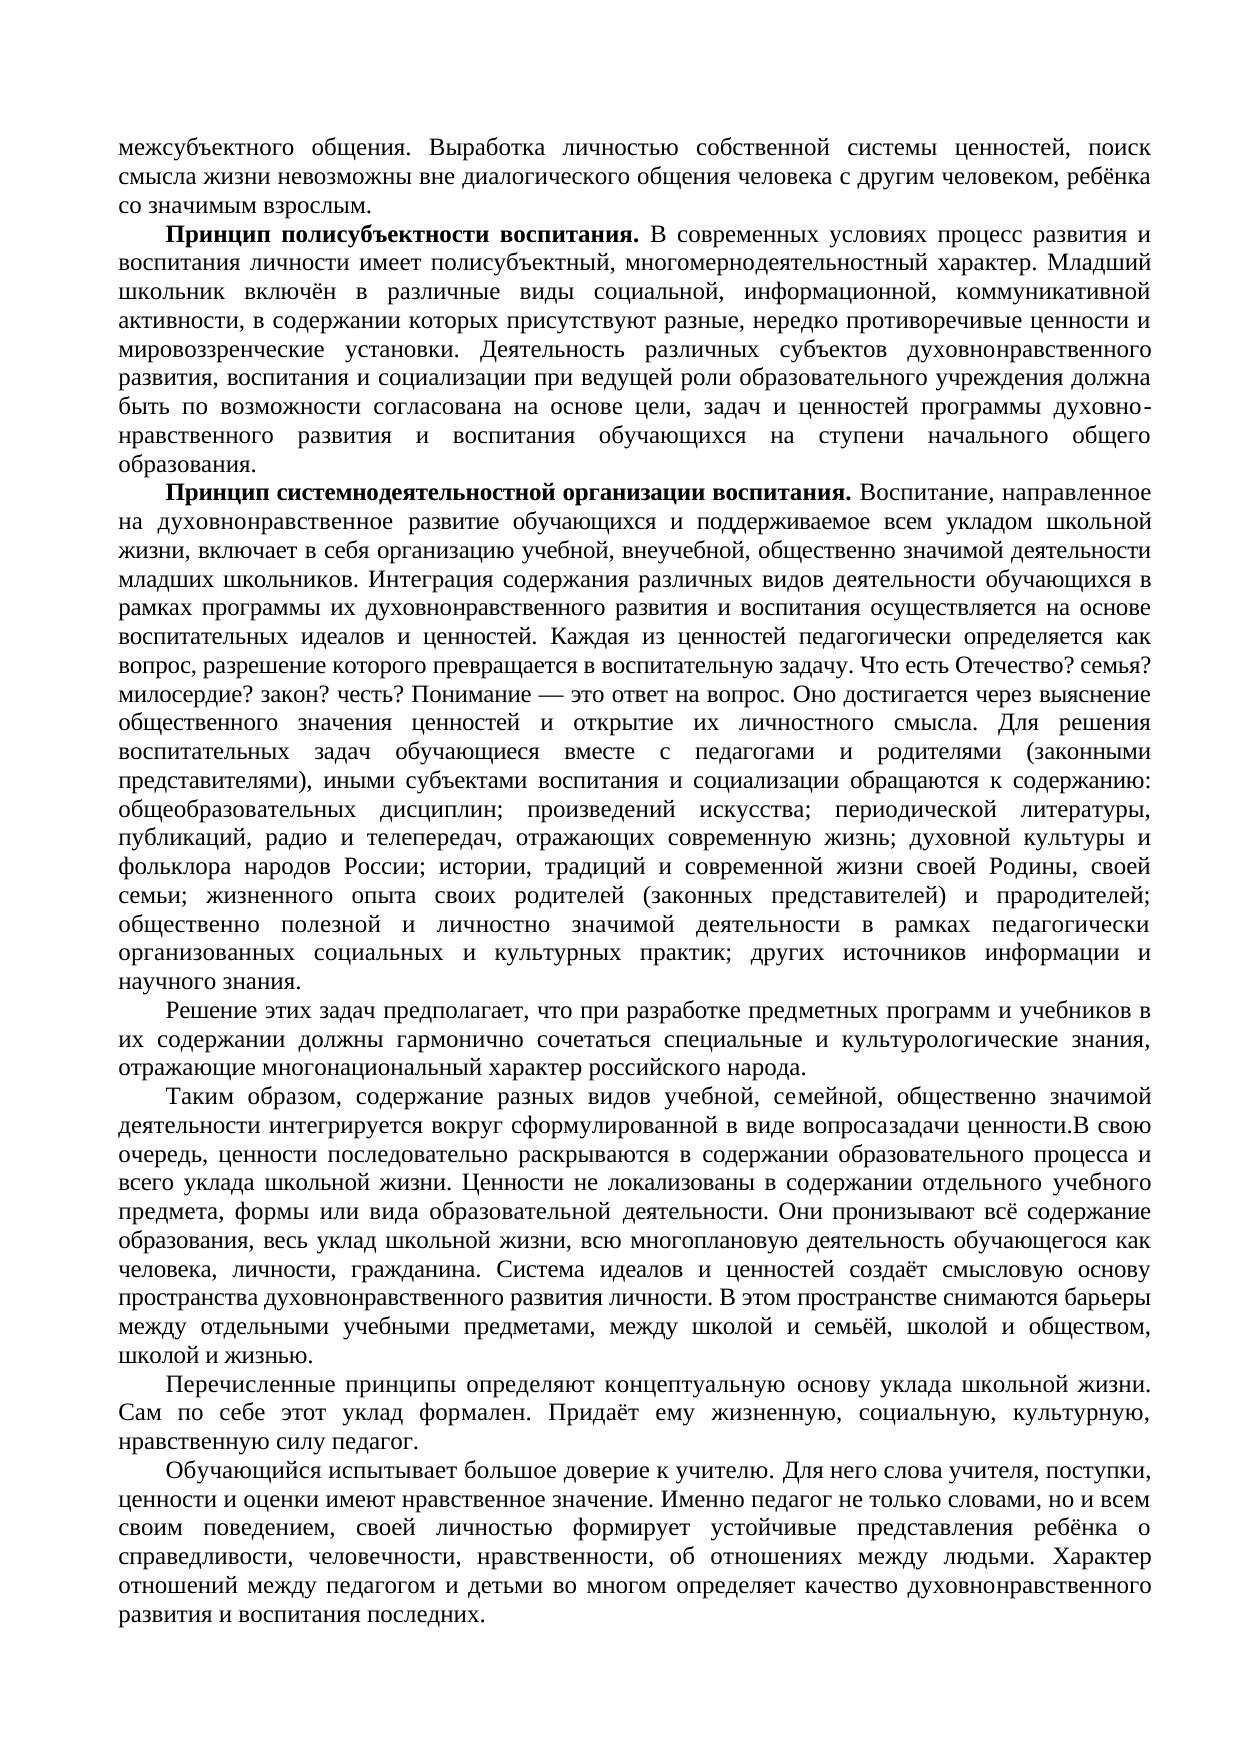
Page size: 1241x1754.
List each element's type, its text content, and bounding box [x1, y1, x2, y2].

text Принцип системно­деятельностной организации воспитания. Воспитание, направленное на духовно­нравственное развитие обучающихся и поддерживаемое всем укладом школьной жизни, включает в себя организацию учебной, внеучебной, общественно значимой деятельности младших школьников. Интеграция содержания различных видов деятельности обучающихся в рамках программы их духовно­нравственного развития и воспитания осуществляется на основе воспитательных идеалов и ценностей. Каждая из ценностей педагогически определяется как вопрос, разрешение которого превращается в воспитательную задачу. Что есть Отечество? семья? милосердие? закон? честь? Понимание — это ответ на вопрос. Оно достигается через выяснение общественного значения ценностей и открытие их личностного смысла. Для решения воспитательных задач обучающиеся вместе с педагогами и родителями (законными представителями), иными субъектами воспитания и социализации обращаются к содержанию: общеобразовательных дисциплин; произведений искусства; периодической литературы, публикаций, радио­ и телепередач, отражающих современную жизнь; духовной культуры и фольклора народов России; истории, традиций и современной жизни своей Родины, своей семьи; жизненного опыта своих родителей (законных представителей) и прародителей; общественно полезной и личностно значимой деятельности в рамках педагогически организованных социальных и культурных практик; других источников информации и научного знания. [118, 477, 1152, 995]
text Обучающийся испытывает большое доверие к учителю. Для него слова учителя, поступки, ценности и оценки имеют нравственное значение. Именно педагог не только словами, но и всем своим поведением, своей личностью формирует устойчивые представления ребёнка о справедливости, человечности, нравственности, об отношениях между людьми. Характер отношений между педагогом и детьми во многом определяет качество духовно­нравственного развития и воспитания последних. [118, 1455, 1152, 1627]
text Решение этих задач предполагает, что при разработке предметных программ и учебников в их содержании должны гармонично сочетаться специальные и культурологические знания, отражающие многонациональный характер российского народа. [118, 995, 1152, 1081]
text Перечисленные принципы определяют концептуальную основу уклада школьной жизни. Сам по себе этот уклад формален. Придаёт ему жизненную, социальную, культурную, нравственную силу педагог. [118, 1369, 1152, 1455]
text Таким образом, содержание разных видов учебной, семейной, общественно значимой деятельности интегрируется вокруг сформулированной в виде вопроса­задачи ценности.В свою очередь, ценности последовательно раскрываются в содержании образовательного процесса и всего уклада школьной жизни. Ценности не локализованы в содержании отдельного учебного предмета, формы или вида образовательной деятельности. Они пронизывают всё содержание образования, весь уклад школьной жизни, всю многоплановую деятельность обучающегося как человека, личности, гражданина. Система идеалов и ценностей создаёт смысловую основу пространства духовно­нравственного развития личности. В этом пространстве снимаются барьеры между отдельными учебными предметами, между школой и семьёй, школой и обществом, школой и жизнью. [118, 1081, 1152, 1369]
text Принцип полисубъектности воспитания. В современных условиях процесс развития и воспитания личности имеет полисубъектный, многомерно­деятельностный характер. Младший школьник включён в различные виды социальной, информационной, коммуникативной активности, в содержании которых присутствуют разные, нередко противоречивые ценности и мировоззренческие установки. Деятельность различных субъектов духовно­нравственного развития, воспитания и социализации при ведущей роли образовательного учреждения должна быть по возможности согласована на основе цели, задач и ценностей программы духовно­нравственного развития и воспитания обучающихся на ступени начального общего образования. [118, 219, 1152, 477]
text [118, 132, 1152, 219]
